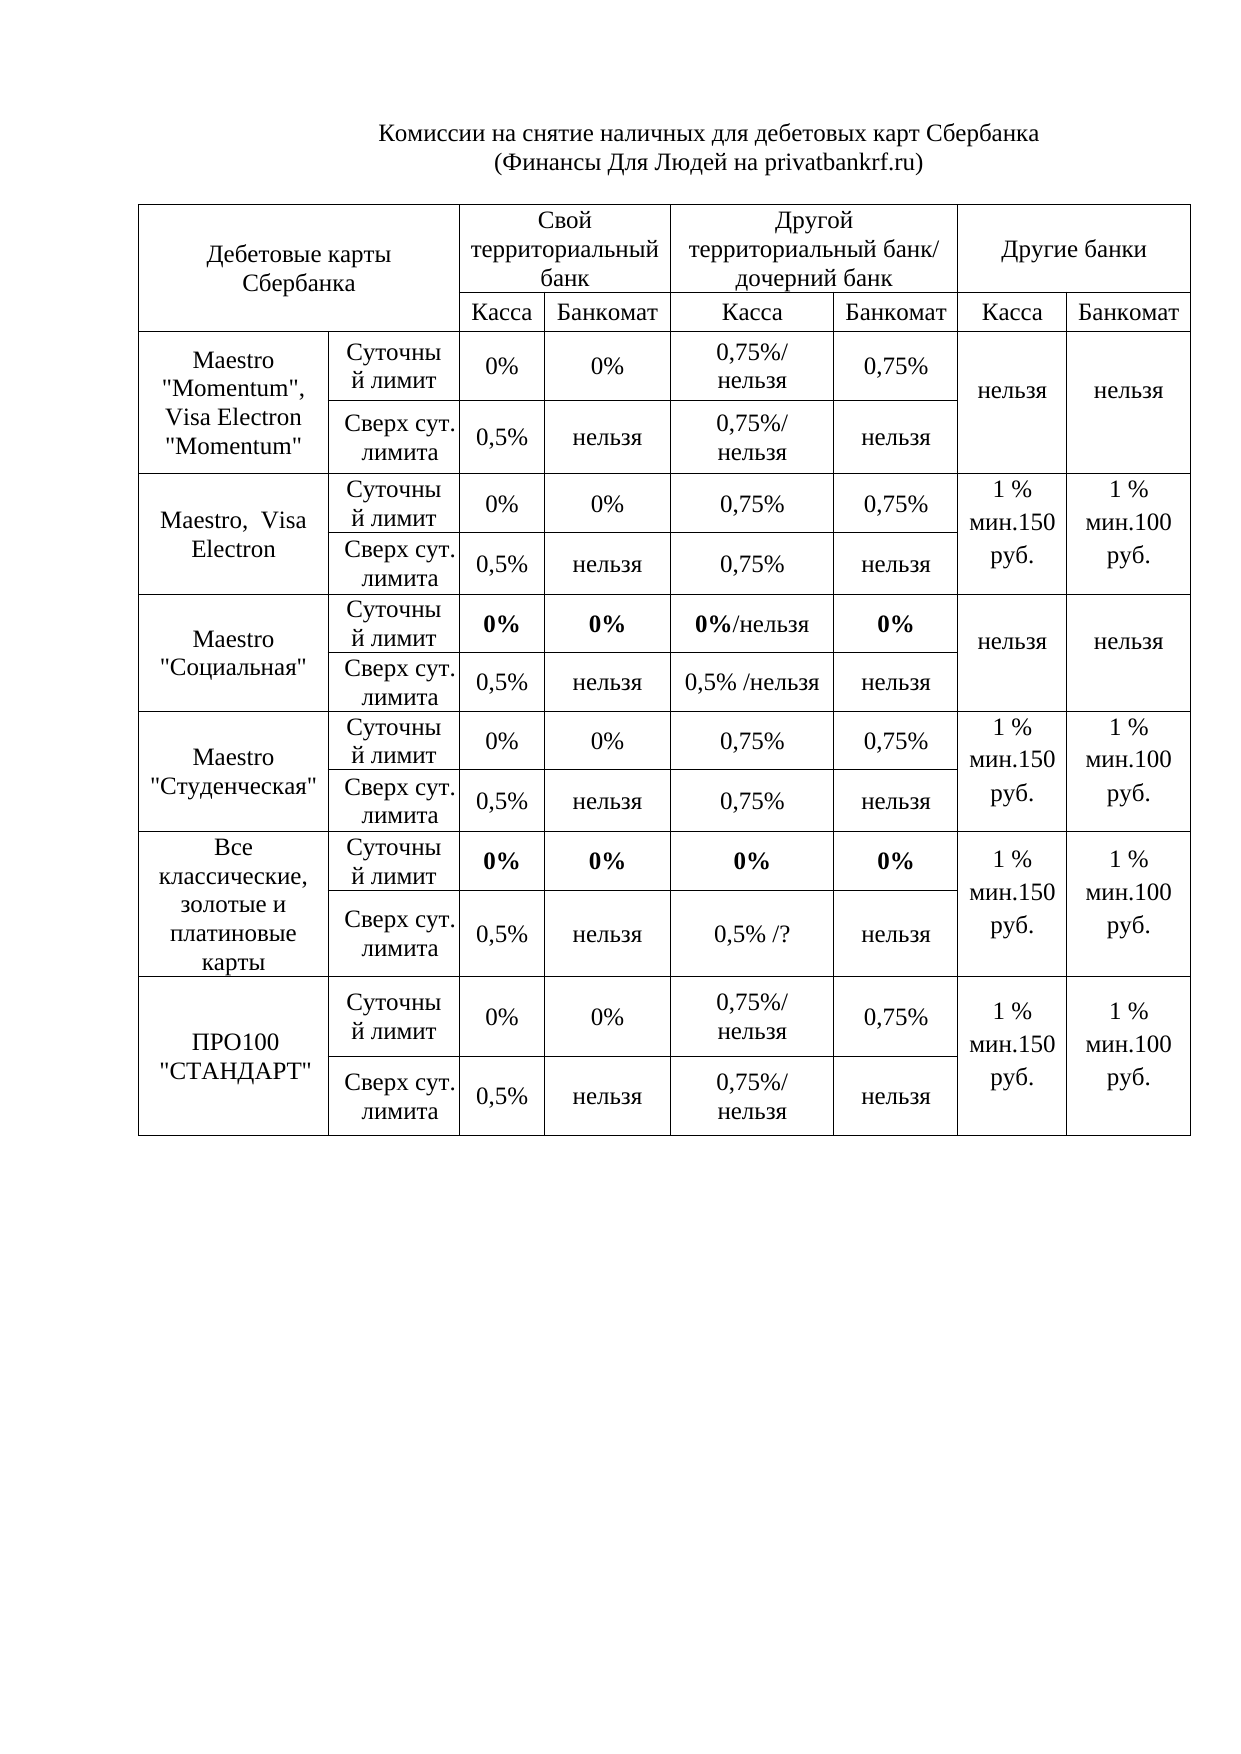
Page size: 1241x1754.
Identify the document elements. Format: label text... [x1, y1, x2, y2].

table_cell Суточный лимит [329, 595, 459, 652]
table_cell Maestro "Студенческая" [139, 712, 328, 831]
table_cell 0,75% [834, 332, 957, 399]
table_cell 0% [834, 595, 957, 652]
table_cell 0,75% [834, 474, 957, 532]
table_cell 0% [834, 832, 957, 889]
table_cell нельзя [834, 770, 957, 831]
table_cell Суточный лимит [329, 977, 459, 1056]
table_cell 0% [545, 474, 670, 532]
table_cell Сверх сут. лимита [329, 891, 459, 976]
table_header Дебетовые карты Сбербанка [139, 205, 459, 331]
table_cell 0,5% [460, 533, 544, 593]
table_cell нельзя [1067, 595, 1190, 711]
table_cell 0,5% [460, 1057, 544, 1135]
table_cell Касса [958, 293, 1066, 331]
table_cell нельзя [834, 533, 957, 593]
table_cell 0,75% [671, 533, 833, 593]
table_cell нельзя [545, 1057, 670, 1135]
text (Финансы Для Людей на privatbankrf.ru) [177, 147, 1152, 176]
table_cell Банкомат [545, 293, 670, 331]
table_cell Сверх сут. лимита [329, 533, 459, 593]
table_cell нельзя [545, 891, 670, 976]
table_cell Сверх сут. лимита [329, 1057, 459, 1135]
table_cell 0,5% /? [671, 891, 833, 976]
table_cell 1 % мин.150 руб. [958, 832, 1066, 976]
table_cell 0,5% [460, 891, 544, 976]
table_cell Суточный лимит [329, 332, 459, 399]
table_cell Сверх сут. лимита [329, 770, 459, 831]
table_cell нельзя [958, 595, 1066, 711]
table_cell нельзя [545, 770, 670, 831]
table_cell 0% [460, 595, 544, 652]
table_cell 1 % мин.100 руб. [1067, 832, 1190, 976]
table_cell 0,5% /нельзя [671, 653, 833, 711]
table_header Другие банки [958, 205, 1190, 292]
table_cell 1 % мин.150 руб. [958, 977, 1066, 1135]
table_cell 1 % мин.150 руб. [958, 474, 1066, 593]
table_cell 1 % мин.100 руб. [1067, 474, 1190, 593]
table_cell Касса [671, 293, 833, 331]
table_cell 0% [671, 832, 833, 889]
table_cell нельзя [545, 533, 670, 593]
table_cell нельзя [834, 653, 957, 711]
table_cell Maestro "Momentum", Visa Electron "Momentum" [139, 332, 328, 473]
table_cell 1 % мин.150 руб. [958, 712, 1066, 831]
table_cell 0% [460, 474, 544, 532]
table_cell Касса [460, 293, 544, 331]
table_cell Суточный лимит [329, 474, 459, 532]
table_cell нельзя [1067, 332, 1190, 473]
table_cell 1 % мин.100 руб. [1067, 712, 1190, 831]
table_cell 0% [460, 712, 544, 769]
table_cell 0% [545, 712, 670, 769]
table_cell 0% [545, 977, 670, 1056]
table_cell Суточный лимит [329, 832, 459, 889]
table_cell 0% [545, 595, 670, 652]
table_cell 0% [460, 332, 544, 399]
table_cell 0,75%/нельзя [671, 977, 833, 1056]
table_cell 0,75% [671, 474, 833, 532]
table_cell 0,5% [460, 401, 544, 473]
table_cell 1 % мин.100 руб. [1067, 977, 1190, 1135]
table_cell Банкомат [1067, 293, 1190, 331]
table_cell нельзя [834, 1057, 957, 1135]
table_header Другой территориальный банк/ дочерний банк [671, 205, 957, 292]
table_cell 0,75%/нельзя [671, 401, 833, 473]
table_cell Банкомат [834, 293, 957, 331]
table_cell Сверх сут. лимита [329, 653, 459, 711]
table_cell 0,5% [460, 770, 544, 831]
table_cell ПРО100 "СТАНДАРТ" [139, 977, 328, 1135]
table_cell Суточный лимит [329, 712, 459, 769]
table_cell 0% [460, 977, 544, 1056]
table_cell 0,75%/нельзя [671, 332, 833, 399]
table_cell нельзя [545, 401, 670, 473]
table_cell Maestro, Visa Electron [139, 474, 328, 593]
table_cell 0% [545, 832, 670, 889]
table_cell Maestro "Социальная" [139, 595, 328, 711]
table_cell 0,75% [834, 712, 957, 769]
table_cell 0,75%/нельзя [671, 1057, 833, 1135]
table_cell Сверх сут. лимита [329, 401, 459, 473]
table_cell 0% [545, 332, 670, 399]
table_cell нельзя [958, 332, 1066, 473]
table_cell 0,75% [671, 770, 833, 831]
table_cell нельзя [545, 653, 670, 711]
table_cell 0%/нельзя [671, 595, 833, 652]
table_header Свой территориальный банк [460, 205, 670, 292]
table_cell Все классические, золотые и платиновые карты [139, 832, 328, 976]
table_cell 0,5% [460, 653, 544, 711]
table_cell 0,75% [671, 712, 833, 769]
table_cell 0,75% [834, 977, 957, 1056]
table_cell нельзя [834, 401, 957, 473]
text Комиссии на снятие наличных для дебетовых карт Сбербанка [177, 118, 1152, 147]
table_cell 0% [460, 832, 544, 889]
table_cell нельзя [834, 891, 957, 976]
